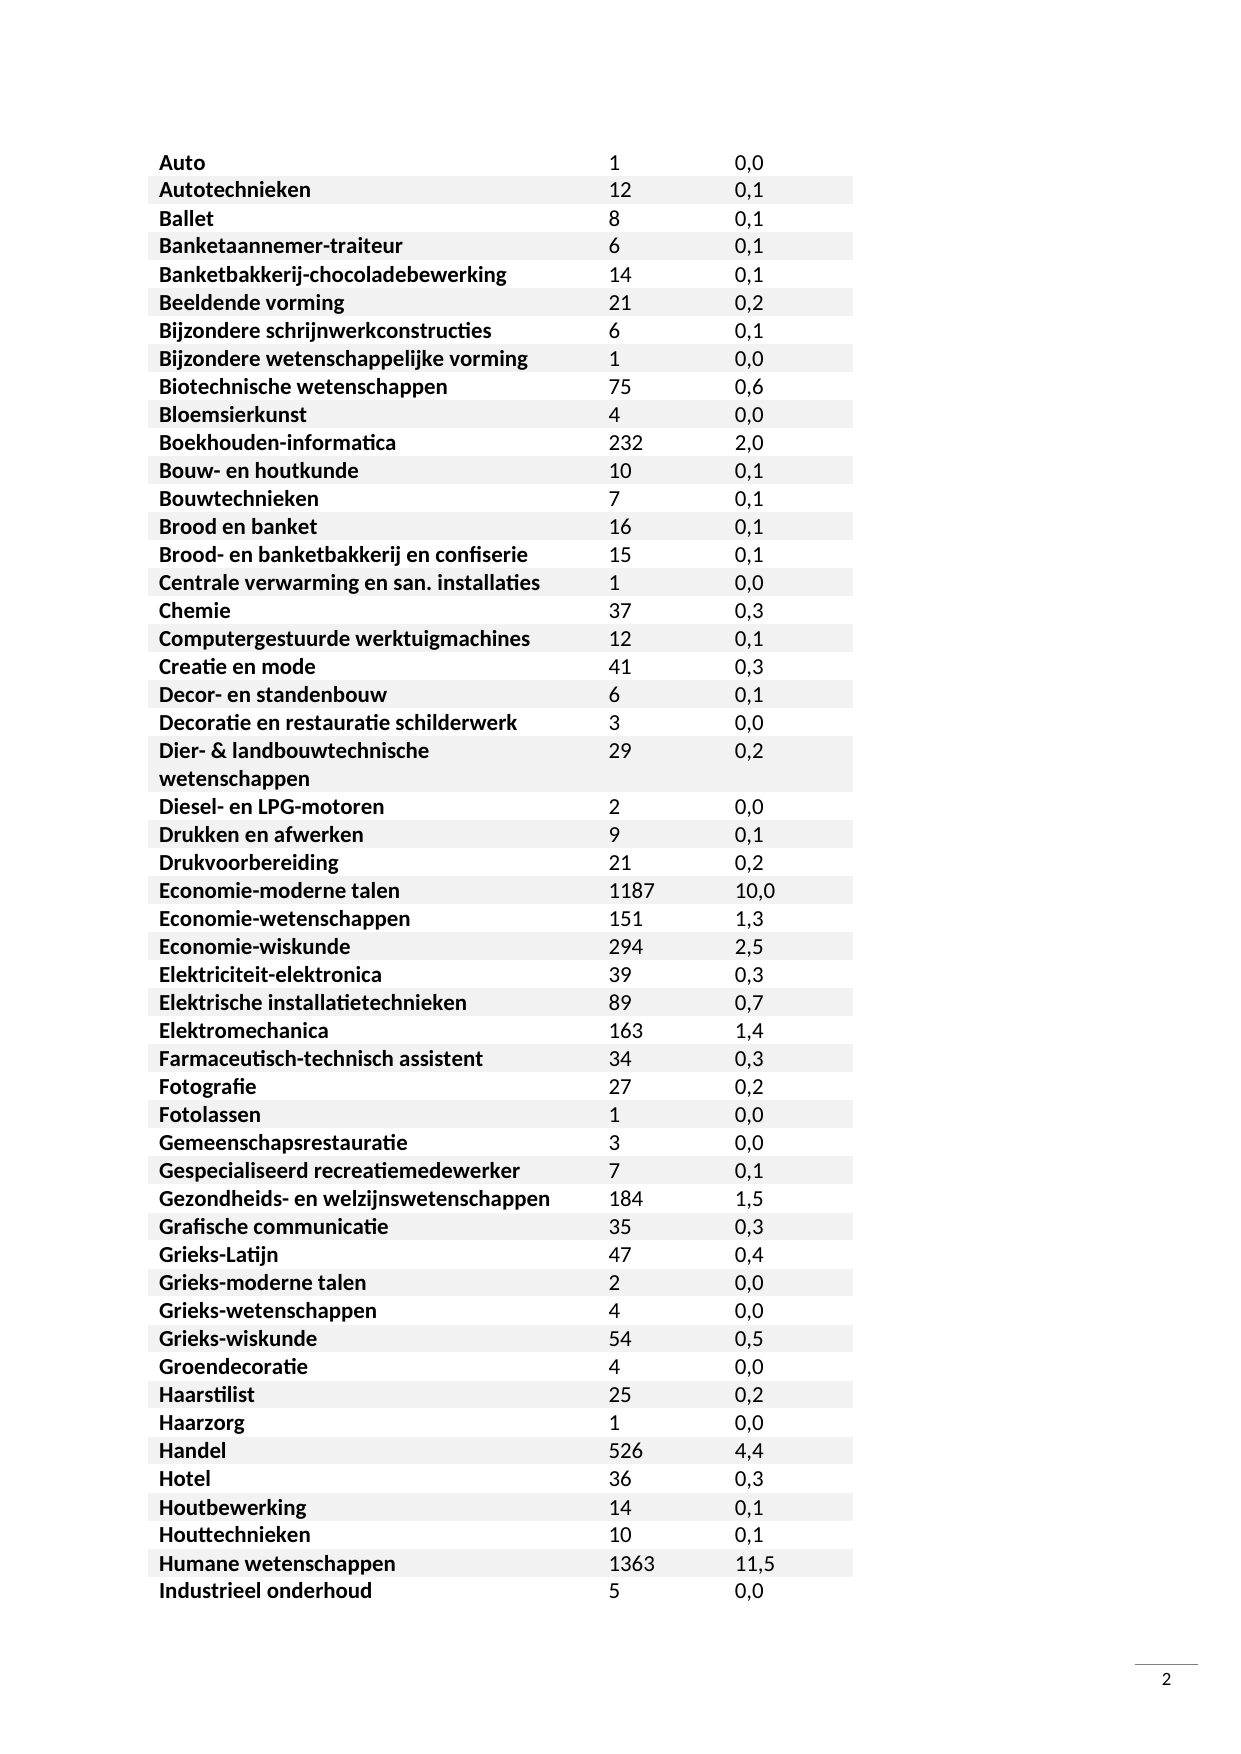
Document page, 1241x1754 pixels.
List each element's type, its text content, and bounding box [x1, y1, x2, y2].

table_cell 47 [597, 1240, 723, 1268]
table_cell Auto [148, 148, 597, 176]
table_cell 0,3 [723, 960, 853, 988]
table_cell 0,0 [723, 792, 853, 820]
table_cell Banketaannemer-traiteur [148, 232, 597, 260]
table_cell 9 [597, 820, 723, 848]
table_cell Decoratie en restauratie schilderwerk [148, 708, 597, 736]
table_cell 151 [597, 904, 723, 932]
table_cell 294 [597, 932, 723, 960]
table_cell 0,3 [723, 1213, 853, 1240]
table_cell 0,6 [723, 372, 853, 400]
table_cell Houttechnieken [148, 1521, 597, 1549]
table_cell Fotografie [148, 1072, 597, 1100]
table_cell 39 [597, 960, 723, 988]
table_cell Biotechnische wetenschappen [148, 372, 597, 400]
table_cell 0,1 [723, 1156, 853, 1184]
table_cell 1 [597, 1409, 723, 1437]
table_cell 2,0 [723, 428, 853, 456]
table_cell 0,3 [723, 596, 853, 624]
table_cell 16 [597, 512, 723, 540]
table_cell 0,0 [723, 1353, 853, 1381]
table_cell Brood en banket [148, 512, 597, 540]
table_cell Farmaceutisch-technisch assistent [148, 1044, 597, 1072]
table_cell Creatie en mode [148, 652, 597, 680]
table_cell 12 [597, 176, 723, 204]
table_cell 2,5 [723, 932, 853, 960]
table_cell Chemie [148, 596, 597, 624]
table_cell 41 [597, 652, 723, 680]
table_cell Elektromechanica [148, 1016, 597, 1044]
table_cell 1363 [597, 1549, 723, 1577]
table_cell 11,5 [723, 1549, 853, 1577]
table_cell 1 [597, 148, 723, 176]
table_cell Grieks-moderne talen [148, 1269, 597, 1296]
table_cell Gezondheids- en welzijnswetenschappen [148, 1184, 597, 1212]
table_cell Dier- & landbouwtechnische wetenschappen [148, 736, 597, 792]
table_cell 0,1 [723, 680, 853, 708]
table_cell Drukvoorbereiding [148, 848, 597, 876]
table_cell 1 [597, 344, 723, 372]
table_cell Houtbewerking [148, 1493, 597, 1521]
table_cell Computergestuurde werktuigmachines [148, 624, 597, 652]
table_cell Industrieel onderhoud [148, 1577, 597, 1605]
table_cell 10 [597, 456, 723, 484]
table_cell 0,0 [723, 400, 853, 428]
table_cell 4,4 [723, 1437, 853, 1464]
table_cell 5 [597, 1577, 723, 1605]
table_cell Bloemsierkunst [148, 400, 597, 428]
table_cell 0,3 [723, 1465, 853, 1493]
table_cell Drukken en afwerken [148, 820, 597, 848]
table_cell 0,0 [723, 1409, 853, 1437]
table_cell 0,3 [723, 652, 853, 680]
table_cell 1,4 [723, 1016, 853, 1044]
table_cell Banketbakkerij-chocoladebewerking [148, 260, 597, 288]
table_cell 1,5 [723, 1184, 853, 1212]
table_cell 0,1 [723, 456, 853, 484]
table_cell 54 [597, 1325, 723, 1352]
table_cell 8 [597, 204, 723, 232]
table_cell 232 [597, 428, 723, 456]
table_cell 0,4 [723, 1240, 853, 1268]
table_cell Humane wetenschappen [148, 1549, 597, 1577]
table_cell 0,0 [723, 1577, 853, 1605]
table_cell 0,0 [723, 708, 853, 736]
table_cell 0,0 [723, 148, 853, 176]
table_cell 0,1 [723, 820, 853, 848]
table_cell 4 [597, 1353, 723, 1381]
table_cell Diesel- en LPG-motoren [148, 792, 597, 820]
table_cell 15 [597, 540, 723, 568]
table_cell Bouwtechnieken [148, 484, 597, 512]
table_cell 12 [597, 624, 723, 652]
table_cell 0,0 [723, 568, 853, 596]
table_cell Haarzorg [148, 1409, 597, 1437]
table_cell 14 [597, 1493, 723, 1521]
table_cell 2 [597, 792, 723, 820]
table_cell 27 [597, 1072, 723, 1100]
table_cell Gemeenschapsrestauratie [148, 1128, 597, 1156]
table_cell 0,1 [723, 260, 853, 288]
table_cell 0,2 [723, 1072, 853, 1100]
table_cell 526 [597, 1437, 723, 1464]
table_cell Hotel [148, 1465, 597, 1493]
table_cell 1187 [597, 876, 723, 904]
table_cell 0,0 [723, 1128, 853, 1156]
table_cell Boekhouden-informatica [148, 428, 597, 456]
table_cell Beeldende vorming [148, 288, 597, 316]
table_cell 6 [597, 232, 723, 260]
table_cell 184 [597, 1184, 723, 1212]
table_cell Haarstilist [148, 1381, 597, 1408]
table_cell Brood- en banketbakkerij en confiserie [148, 540, 597, 568]
table_cell 0,1 [723, 232, 853, 260]
table_cell 0,1 [723, 316, 853, 344]
table_cell 0,1 [723, 484, 853, 512]
table_cell 0,2 [723, 1381, 853, 1408]
table_cell 4 [597, 1296, 723, 1324]
table_cell 34 [597, 1044, 723, 1072]
table_cell Decor- en standenbouw [148, 680, 597, 708]
table_cell Elektriciteit-elektronica [148, 960, 597, 988]
table_cell Economie-wetenschappen [148, 904, 597, 932]
table_cell 37 [597, 596, 723, 624]
table_cell 29 [597, 736, 723, 792]
table_cell 0,2 [723, 736, 853, 792]
table_cell 0,5 [723, 1325, 853, 1352]
table_cell 0,0 [723, 1100, 853, 1128]
table_cell 3 [597, 1128, 723, 1156]
table_cell 0,2 [723, 848, 853, 876]
table_cell Autotechnieken [148, 176, 597, 204]
table_cell 7 [597, 1156, 723, 1184]
table_cell Grafische communicatie [148, 1213, 597, 1240]
table_cell 36 [597, 1465, 723, 1493]
table_cell Groendecoratie [148, 1353, 597, 1381]
table_cell 0,1 [723, 176, 853, 204]
table_cell 21 [597, 848, 723, 876]
table_cell 1 [597, 1100, 723, 1128]
table_cell 0,0 [723, 1296, 853, 1324]
table_cell 14 [597, 260, 723, 288]
table_cell Grieks-wiskunde [148, 1325, 597, 1352]
table_cell Centrale verwarming en san. installaties [148, 568, 597, 596]
table_cell 10,0 [723, 876, 853, 904]
table_cell Economie-wiskunde [148, 932, 597, 960]
table_cell 0,2 [723, 288, 853, 316]
table_cell 25 [597, 1381, 723, 1408]
table_cell 4 [597, 400, 723, 428]
table_cell Grieks-Latijn [148, 1240, 597, 1268]
table_cell Ballet [148, 204, 597, 232]
table_cell 0,1 [723, 512, 853, 540]
table_cell Grieks-wetenschappen [148, 1296, 597, 1324]
table_cell 163 [597, 1016, 723, 1044]
table_cell Bouw- en houtkunde [148, 456, 597, 484]
table_cell 89 [597, 988, 723, 1016]
table_cell 0,0 [723, 344, 853, 372]
table_cell Handel [148, 1437, 597, 1464]
table_cell Fotolassen [148, 1100, 597, 1128]
table_cell 3 [597, 708, 723, 736]
table_cell 75 [597, 372, 723, 400]
table_cell Bijzondere wetenschappelijke vorming [148, 344, 597, 372]
table_cell 2 [597, 1269, 723, 1296]
table_cell 0,1 [723, 1521, 853, 1549]
table_cell 0,1 [723, 540, 853, 568]
table_cell 35 [597, 1213, 723, 1240]
table_cell 1,3 [723, 904, 853, 932]
table_cell Bijzondere schrijnwerkconstructies [148, 316, 597, 344]
table_cell 0,0 [723, 1269, 853, 1296]
table_cell 21 [597, 288, 723, 316]
table_cell Gespecialiseerd recreatiemedewerker [148, 1156, 597, 1184]
table_cell 0,3 [723, 1044, 853, 1072]
table_cell 6 [597, 680, 723, 708]
table_cell Economie-moderne talen [148, 876, 597, 904]
table_cell 0,1 [723, 204, 853, 232]
table_cell 6 [597, 316, 723, 344]
table_cell 7 [597, 484, 723, 512]
table_cell 0,1 [723, 1493, 853, 1521]
table_cell 0,1 [723, 624, 853, 652]
table_cell Elektrische installatietechnieken [148, 988, 597, 1016]
table_cell 1 [597, 568, 723, 596]
table_cell 10 [597, 1521, 723, 1549]
table_cell 0,7 [723, 988, 853, 1016]
